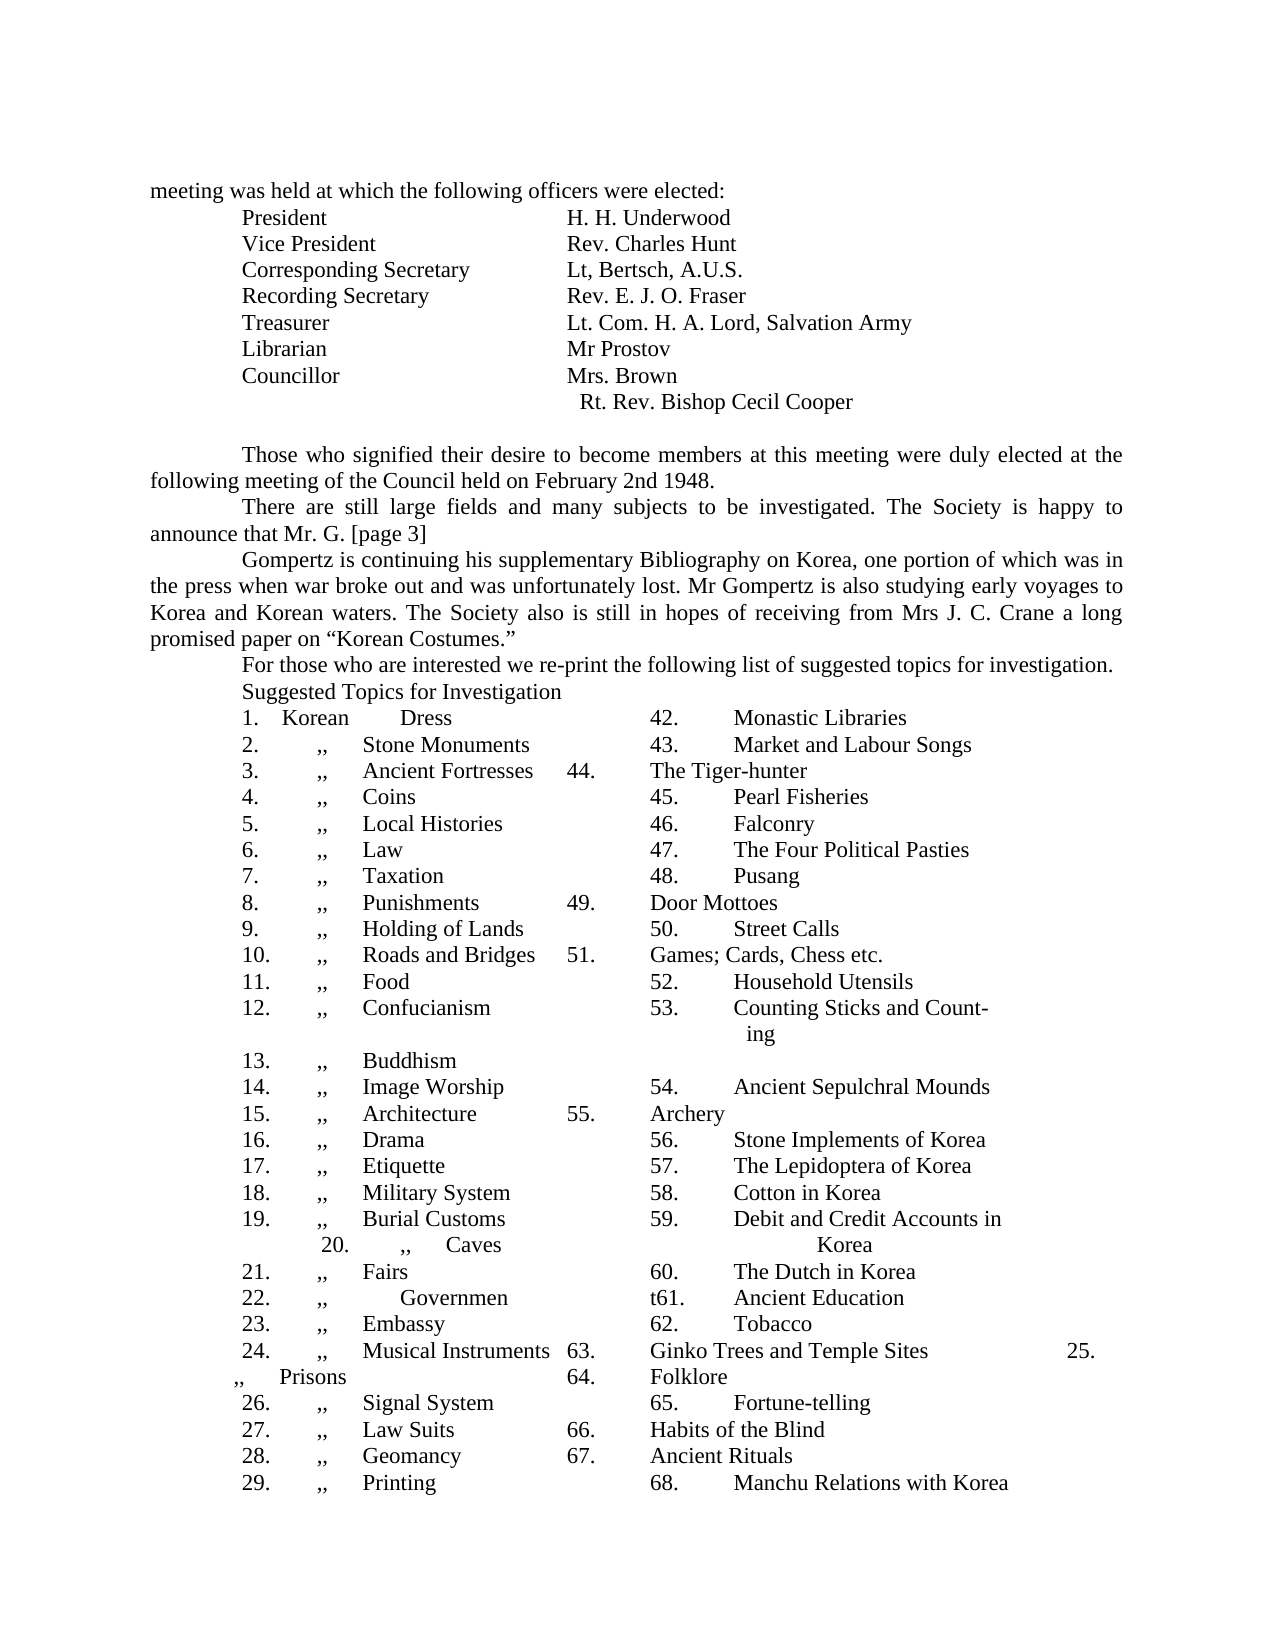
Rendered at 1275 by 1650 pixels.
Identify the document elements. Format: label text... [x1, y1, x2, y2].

text For those who are interested we re-print the following list of suggested topics for investigation. [150, 652, 1125, 678]
text 18. ,, Military System 58. Cotton in Korea [150, 1179, 1125, 1205]
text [150, 177, 1125, 203]
text 12. ,, Confucianism 53. Counting Sticks and Count- [150, 994, 1125, 1021]
text Vice President Rev. Charles Hunt [150, 230, 1125, 256]
text 14. ,, Image Worship 54. Ancient Sepulchral Mounds [150, 1073, 1125, 1099]
text 27. ,, Law Suits 66. Habits of the Blind [150, 1416, 1125, 1442]
text 1. Korean Dress 42. Monastic Libraries [150, 704, 1125, 731]
text 23. ,, Embassy 62. Tobacco [150, 1310, 1125, 1337]
text 8. ,, Punishments 49. Door Mottoes [150, 889, 1125, 915]
text 9. ,, Holding of Lands 50. Street Calls [150, 915, 1125, 941]
text 22. ,, Governmen t61. Ancient Education [150, 1284, 1125, 1310]
text 2. ,, Stone Monuments 43. Market and Labour Songs [150, 731, 1125, 757]
text There are still large fields and many subjects to be investigated. The Society is happy to announce that Mr. G. [page 3] [150, 493, 1125, 546]
text Rt. Rev. Bishop Cecil Cooper [488, 388, 1125, 414]
text 24. ,, Musical Instruments 63. Ginko Trees and Temple Sites 25. ,, Prisons 64. Folklore [150, 1337, 1125, 1389]
text 29. ,, Printing 68. Manchu Relations with Korea [150, 1468, 1125, 1495]
text 16. ,, Drama 56. Stone Implements of Korea [150, 1126, 1125, 1152]
text 26. ,, Signal System 65. Fortune-telling [150, 1389, 1125, 1416]
text 3. ,, Ancient Fortresses 44. The Tiger-hunter [150, 757, 1125, 783]
text Librarian Mr Prostov [150, 335, 1125, 362]
text ing [654, 1021, 1125, 1047]
text Recording Secretary Rev. E. J. O. Fraser [150, 283, 1125, 309]
text 20. ,, Caves Korea [229, 1231, 1125, 1258]
text 19. ,, Burial Customs 59. Debit and Credit Accounts in [150, 1205, 1125, 1231]
text Corresponding Secretary Lt, Bertsch, A.U.S. [150, 256, 1125, 283]
text 5. ,, Local Histories 46. Falconry [150, 810, 1125, 836]
text 17. ,, Etiquette 57. The Lepidoptera of Korea [150, 1152, 1125, 1179]
text 28. ,, Geomancy 67. Ancient Rituals [150, 1442, 1125, 1468]
text Suggested Topics for Investigation [150, 678, 1125, 704]
text 13. ,, Buddhism [150, 1047, 1125, 1073]
text 6. ,, Law 47. The Four Political Pasties [150, 836, 1125, 862]
text President H. H. Underwood [150, 203, 1125, 230]
text Councillor Mrs. Brown [150, 362, 1125, 388]
text 4. ,, Coins 45. Pearl Fisheries [150, 783, 1125, 810]
text 15. ,, Architecture 55. Archery [150, 1099, 1125, 1126]
text 11. ,, Food 52. Household Utensils [150, 968, 1125, 994]
text Treasurer Lt. Com. H. A. Lord, Salvation Army [150, 309, 1125, 335]
text 10. ,, Roads and Bridges 51. Games; Cards, Chess etc. [150, 941, 1125, 968]
text 21. ,, Fairs 60. The Dutch in Korea [150, 1258, 1125, 1284]
text Those who signified their desire to become members at this meeting were duly elected at the following meeting of the Council held on February 2nd 1948. [150, 441, 1125, 493]
text 7. ,, Taxation 48. Pusang [150, 862, 1125, 889]
text Gompertz is continuing his supplementary Bibliography on Korea, one portion of which was in the press when war broke out and was unfortunately lost. Mr Gompertz is also studying early voyages to Korea and Korean waters. The Society also is still in hopes of receiving from Mrs J. C. Crane a long promised paper on “Korean Costumes.” [150, 546, 1125, 652]
